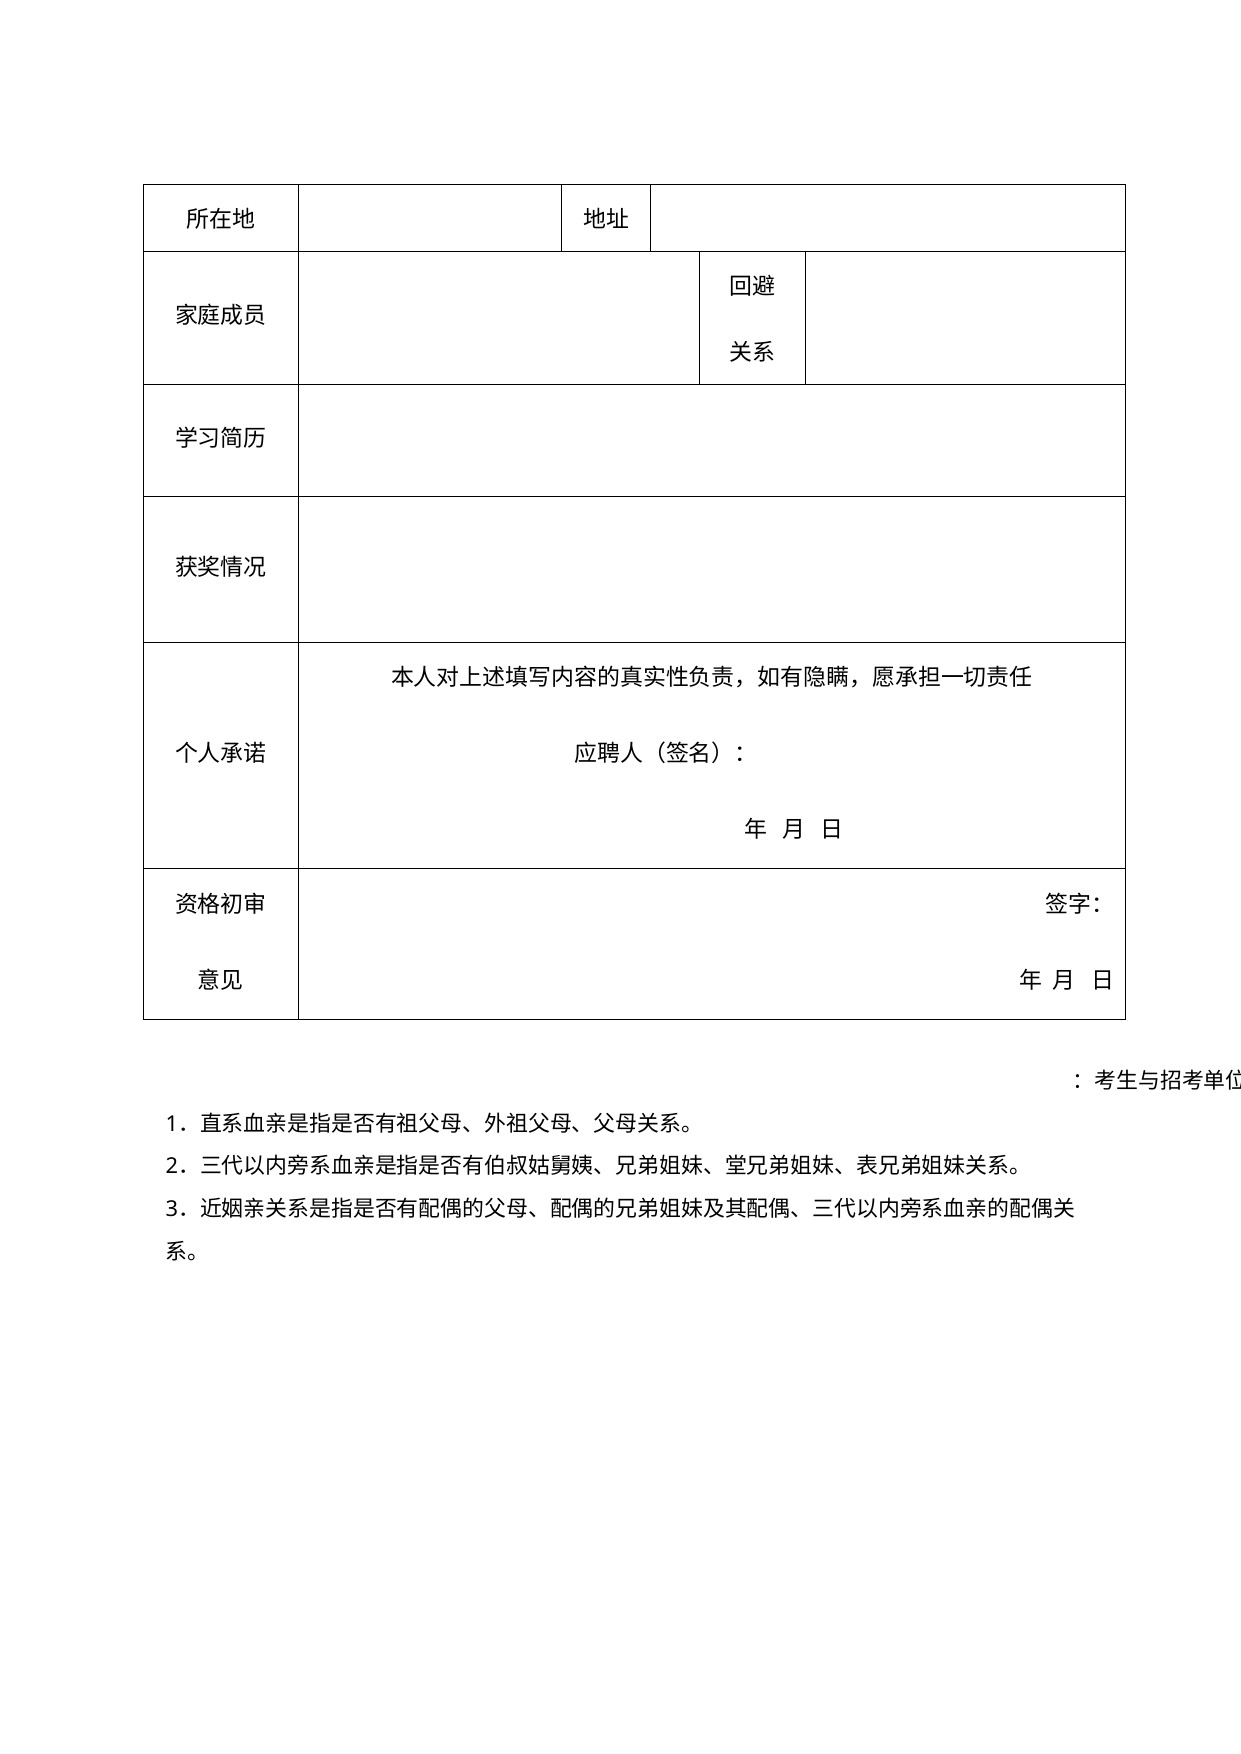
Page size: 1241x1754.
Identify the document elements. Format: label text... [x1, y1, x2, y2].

table_cell 资格初审 意见 [144, 869, 298, 1019]
table_cell 个人承诺 [144, 643, 298, 868]
text 2．三代以内旁系血亲是指是否有伯叔姑舅姨、兄弟姐妹、堂兄弟姐妹、表兄弟姐妹关系。 [165, 1148, 1075, 1181]
table_cell 签字： 年 月 日 [299, 869, 1125, 1019]
table_cell [299, 185, 561, 251]
text 1．直系血亲是指是否有祖父母、外祖父母、父母关系。 [165, 1105, 1075, 1138]
table_cell 毕业生生源所在地 [144, 185, 298, 251]
table_cell 回避 关系 [700, 252, 805, 384]
table_cell 获奖情况 [144, 497, 298, 642]
text 3．近姻亲关系是指是否有配偶的父母、配偶的兄弟姐妹及其配偶、三代以内旁系血亲的配偶关系。 [165, 1190, 1075, 1266]
table_cell [806, 252, 1125, 384]
table_cell [651, 185, 1125, 251]
table_cell 本人对上述填写内容的真实性负责，如有隐瞒，愿承担一切责任 应聘人（签名）： 年 月 日 [299, 643, 1125, 868]
text 注：考生与招考单位领导人员有直系血亲、三代以内旁系血亲、近姻亲关系者请填写，如没有则在回避关系栏内填写无。因未如实填写将影响考生录用。 [1072, 1020, 1240, 1096]
table_cell 通讯 地址 [562, 185, 650, 251]
table_cell [299, 497, 1125, 642]
table_cell [299, 385, 1125, 496]
table_cell 学习简历 [144, 385, 298, 496]
table_cell 家庭成员 [144, 252, 298, 384]
table_cell [299, 252, 699, 384]
